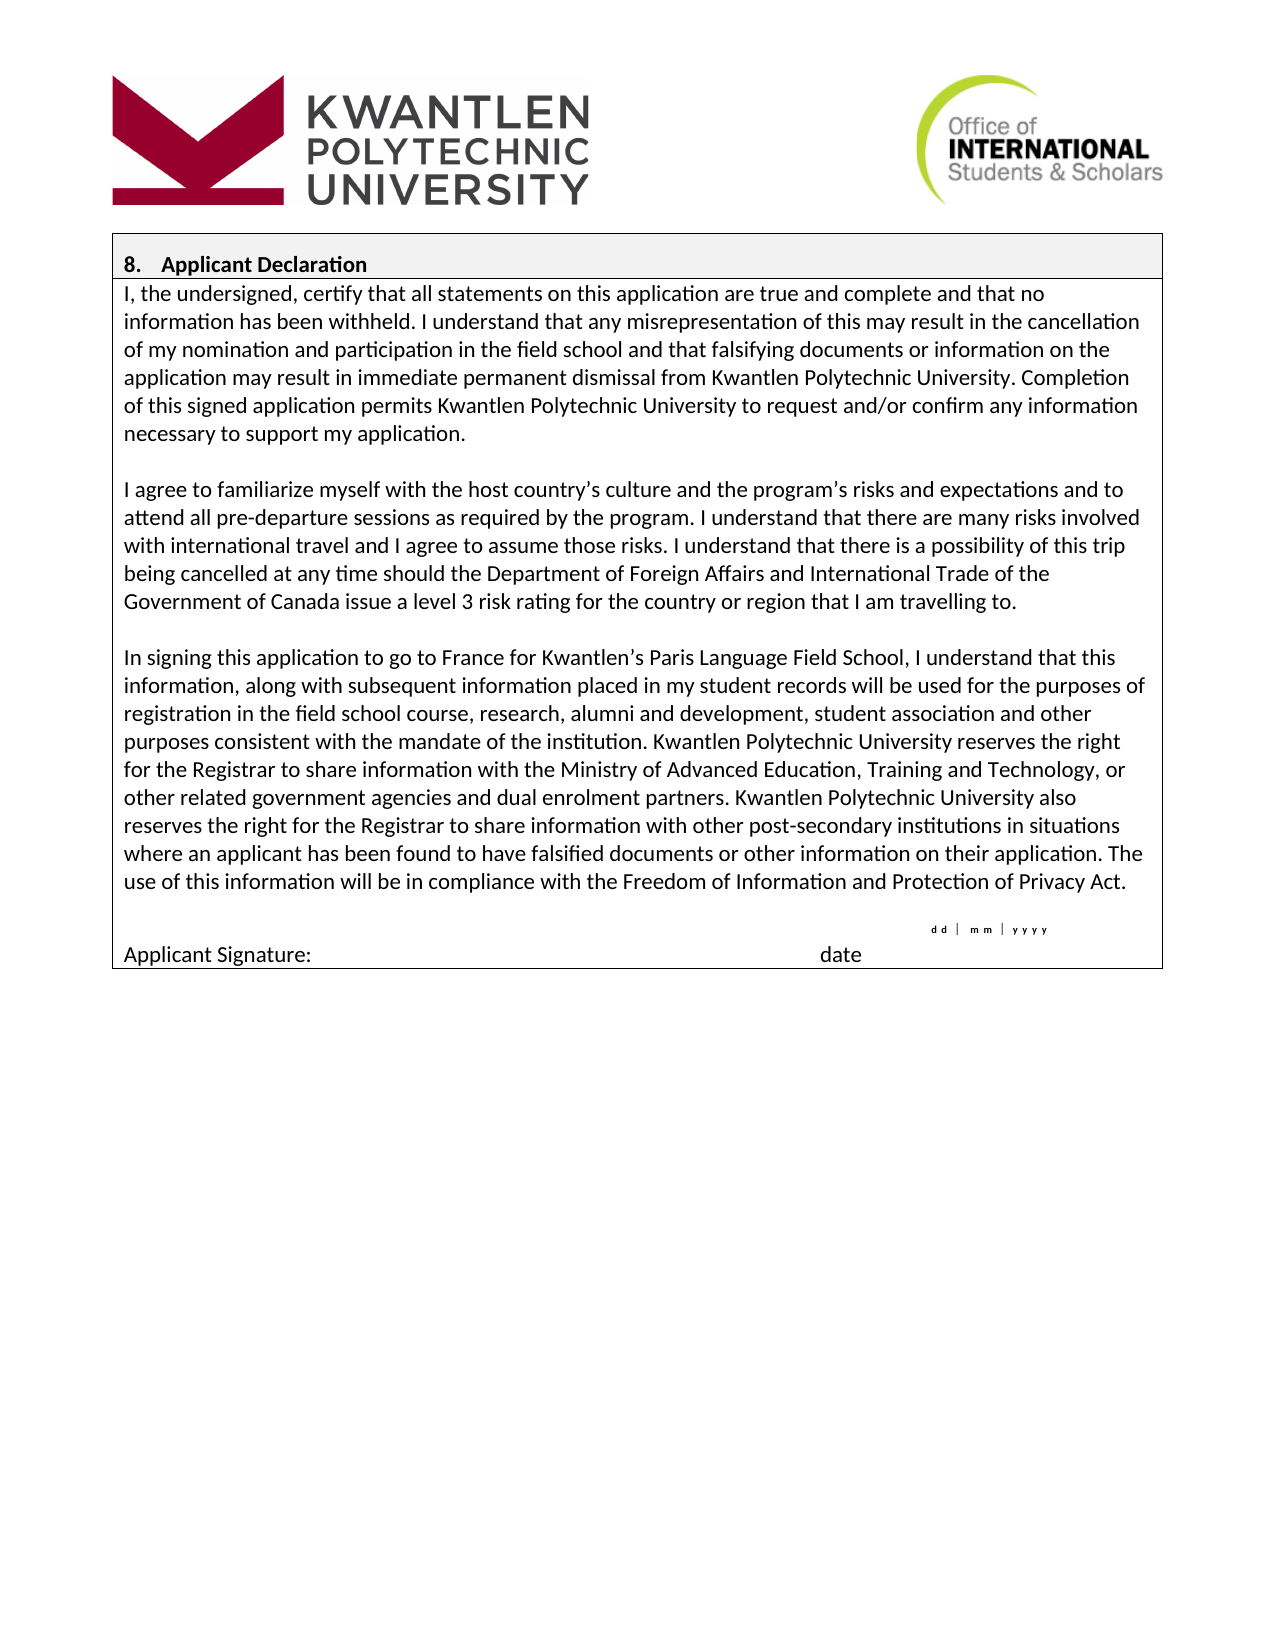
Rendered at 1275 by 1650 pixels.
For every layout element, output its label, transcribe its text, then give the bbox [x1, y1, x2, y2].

picture [112, 75, 589, 205]
picture [916, 75, 1163, 205]
table_cell date [809, 923, 920, 968]
table_cell I, the undersigned, certify that all statements on this application are true and complete and that no information has been withheld. I understand that any misrepresentation of this may result in the cancellation of my nomination and participation in the field school and that falsifying documents or information on the application may result in immediate permanent dismissal from Kwantlen Polytechnic University. Completion of this signed application permits Kwantlen Polytechnic University to request and/or confirm any information necessary to support my application. I agree to familiarize myself with the host country’s culture and the program’s risks and expectations and to attend all pre-departure sessions as required by the program. I understand that there are many risks involved with international travel and I agree to assume those risks. I understand that there is a possibility of this trip being cancelled at any time should the Department of Foreign Affairs and International Trade of the Government of Canada issue a level 3 risk rating for the country or region that I am travelling to. In signing this application to go to France for Kwantlen’s Paris Language Field School, I understand that this information, along with subsequent information placed in my student records will be used for the purposes of registration in the field school course, research, alumni and development, student association and other purposes consistent with the mandate of the institution. Kwantlen Polytechnic University reserves the right for the Registrar to share information with the Ministry of Advanced Education, Training and Technology, or other related government agencies and dual enrolment partners. Kwantlen Polytechnic University also reserves the right for the Registrar to share information with other post-secondary institutions in situations where an applicant has been found to have falsified documents or other information on their application. The use of this information will be in compliance with the Freedom of Information and Protection of Privacy Act. [113, 279, 1162, 923]
table_cell Applicant Signature: [113, 923, 808, 968]
table_cell d d ׀ m m ׀ y y y y [920, 923, 1162, 968]
table_header Applicant Declaration [113, 234, 1162, 278]
